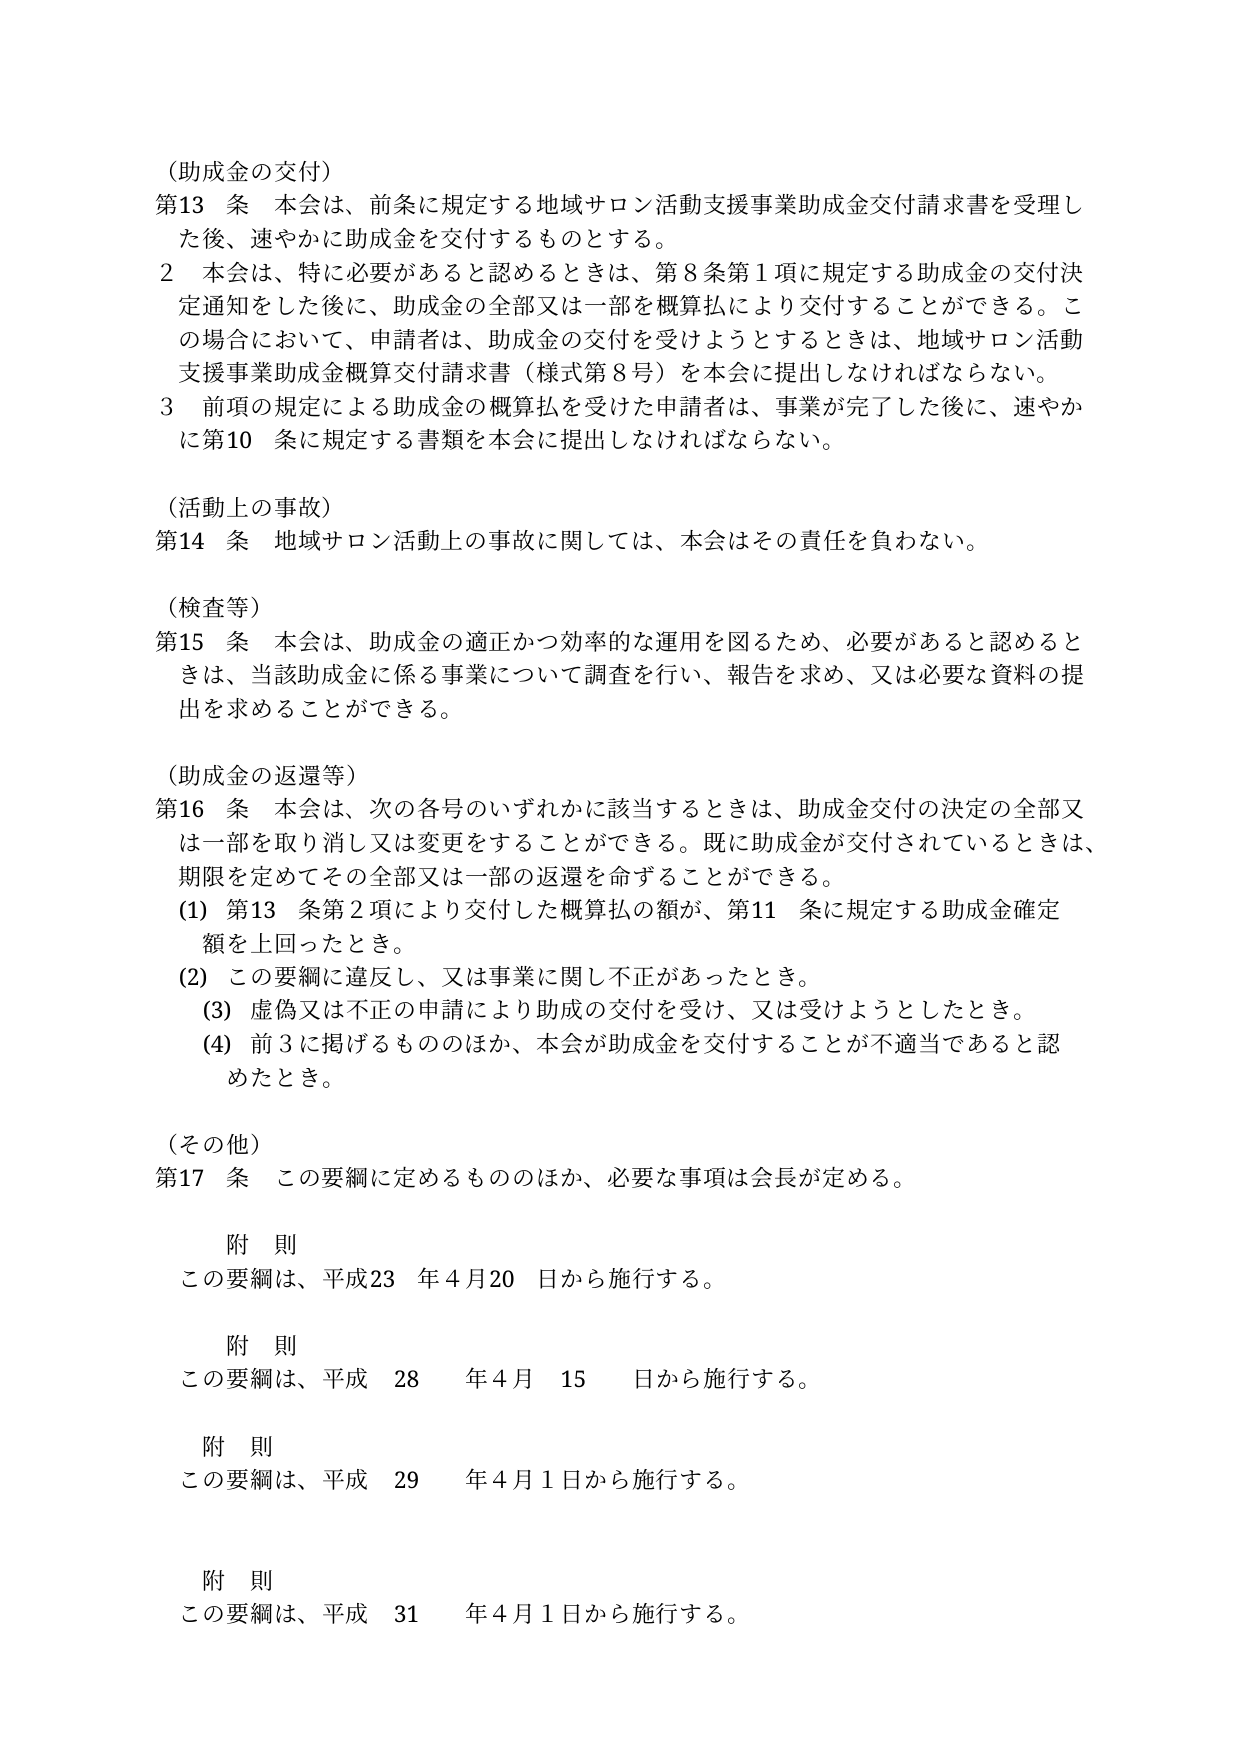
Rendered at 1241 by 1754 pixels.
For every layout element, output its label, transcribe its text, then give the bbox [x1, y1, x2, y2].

text 附 則 [155, 1227, 1085, 1261]
text 第15条 本会は､助成金の適正かつ効率的な運用を図るため､必要があると認めるときは、当該助成金に係る事業について調査を行い、報告を求め、又は必要な資料の提出を求めることができる。 [155, 623, 1085, 724]
text （活動上の事故） [155, 489, 1085, 523]
text 第16条 本会は､次の各号のいずれかに該当するときは、助成金交付の決定の全部又は一部を取り消し又は変更をすることができる。既に助成金が交付されているときは、期限を定めてその全部又は一部の返還を命ずることができる。 [155, 791, 1085, 892]
text (1) 第13条第２項により交付した概算払の額が、第11条に規定する助成金確定 [178, 892, 1085, 925]
text この要綱は、平成31年４月１日から施行する。 [178, 1596, 1085, 1630]
text ２ 本会は、特に必要があると認めるときは、第８条第１項に規定する助成金の交付決定通知をした後に、助成金の全部又は一部を概算払により交付することができる。この場合において、申請者は、助成金の交付を受けようとするときは、地域サロン活動支援事業助成金概算交付請求書（様式第８号）を本会に提出しなければならない。 [155, 254, 1085, 389]
text （その他） [155, 1127, 1085, 1160]
text 額を上回ったとき。 [178, 925, 1085, 959]
text 第14条 地域サロン活動上の事故に関しては、本会はその責任を負わない。 [155, 523, 1085, 556]
text ３ 前項の規定による助成金の概算払を受けた申請者は、事業が完了した後に、速やかに第10条に規定する書類を本会に提出しなければならない。 [155, 389, 1085, 456]
text 附 則 [155, 1328, 1085, 1361]
text （助成金の交付） [155, 154, 1085, 187]
text めたとき。 [167, 1059, 1085, 1093]
text 附 則 [178, 1428, 1085, 1462]
text 第13条 本会は､前条に規定する地域サロン活動支援事業助成金交付請求書を受理した後、速やかに助成金を交付するものとする。 [155, 187, 1085, 254]
text 第17条 この要綱に定めるもののほか、必要な事項は会長が定める。 [155, 1160, 1085, 1194]
text (2) この要綱に違反し、又は事業に関し不正があったとき。 [178, 959, 1085, 992]
text この要綱は、平成28年４月15日から施行する。 [178, 1361, 1085, 1395]
text （助成金の返還等） [155, 758, 1085, 791]
text (3) 虚偽又は不正の申請により助成の交付を受け、又は受けようとしたとき。 [155, 992, 1085, 1026]
text 附 則 [178, 1563, 1085, 1596]
text この要綱は、平成29年４月１日から施行する。 [178, 1462, 1085, 1496]
text (4) 前３に掲げるもののほか、本会が助成金を交付することが不適当であると認 [167, 1026, 1085, 1059]
text （検査等） [155, 590, 1085, 623]
text この要綱は、平成23年４月20日から施行する。 [178, 1261, 1085, 1294]
